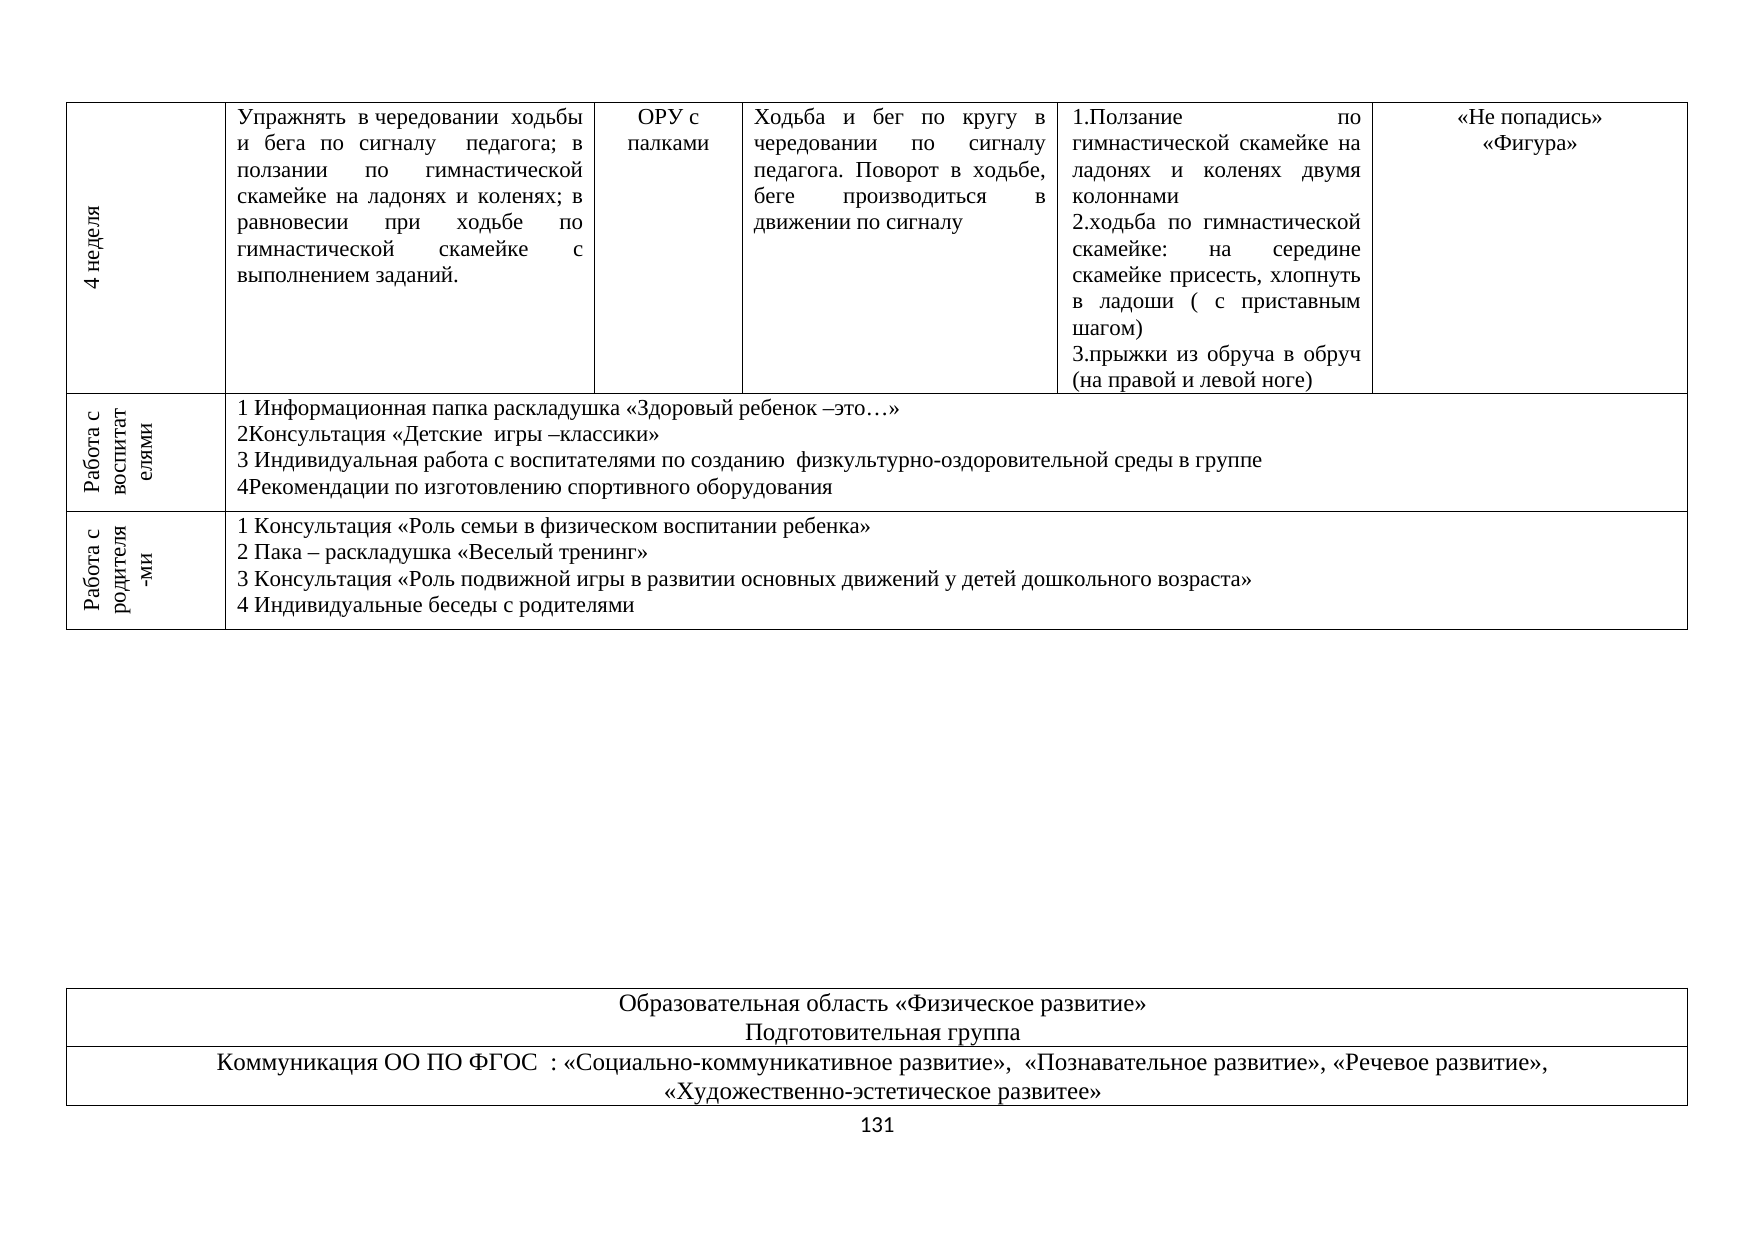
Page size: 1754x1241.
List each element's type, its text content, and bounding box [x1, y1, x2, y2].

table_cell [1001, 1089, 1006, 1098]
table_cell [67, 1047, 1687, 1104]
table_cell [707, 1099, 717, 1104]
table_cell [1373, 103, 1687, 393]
table_cell 4 неделя [67, 103, 225, 393]
table_cell Ходьба и бег по кругу в чередовании по сигналу педагога. Поворот в ходьбе, беге производиться в движении по сигналу [743, 103, 1057, 393]
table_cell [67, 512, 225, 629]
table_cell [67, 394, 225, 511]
table_cell 1.Ползание по гимнастической скамейке на ладонях и коленях двумя колоннами 2.ходьба по гимнастической скамейке: на середине скамейке присесть, хлопнуть в ладоши ( с приставным шагом) 3.прыжки из обруча в обруч (на правой и левой ноге) [1058, 103, 1372, 393]
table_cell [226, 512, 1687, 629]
table_cell Упражнять в чередовании ходьбы и бега по сигналу педагога; в ползании по гимнастической скамейке на ладонях и коленях; в равновесии при ходьбе по гимнастической скамейке с выполнением заданий. [226, 103, 594, 393]
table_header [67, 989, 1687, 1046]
table_cell ОРУ с палками [595, 103, 742, 393]
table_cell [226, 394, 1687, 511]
